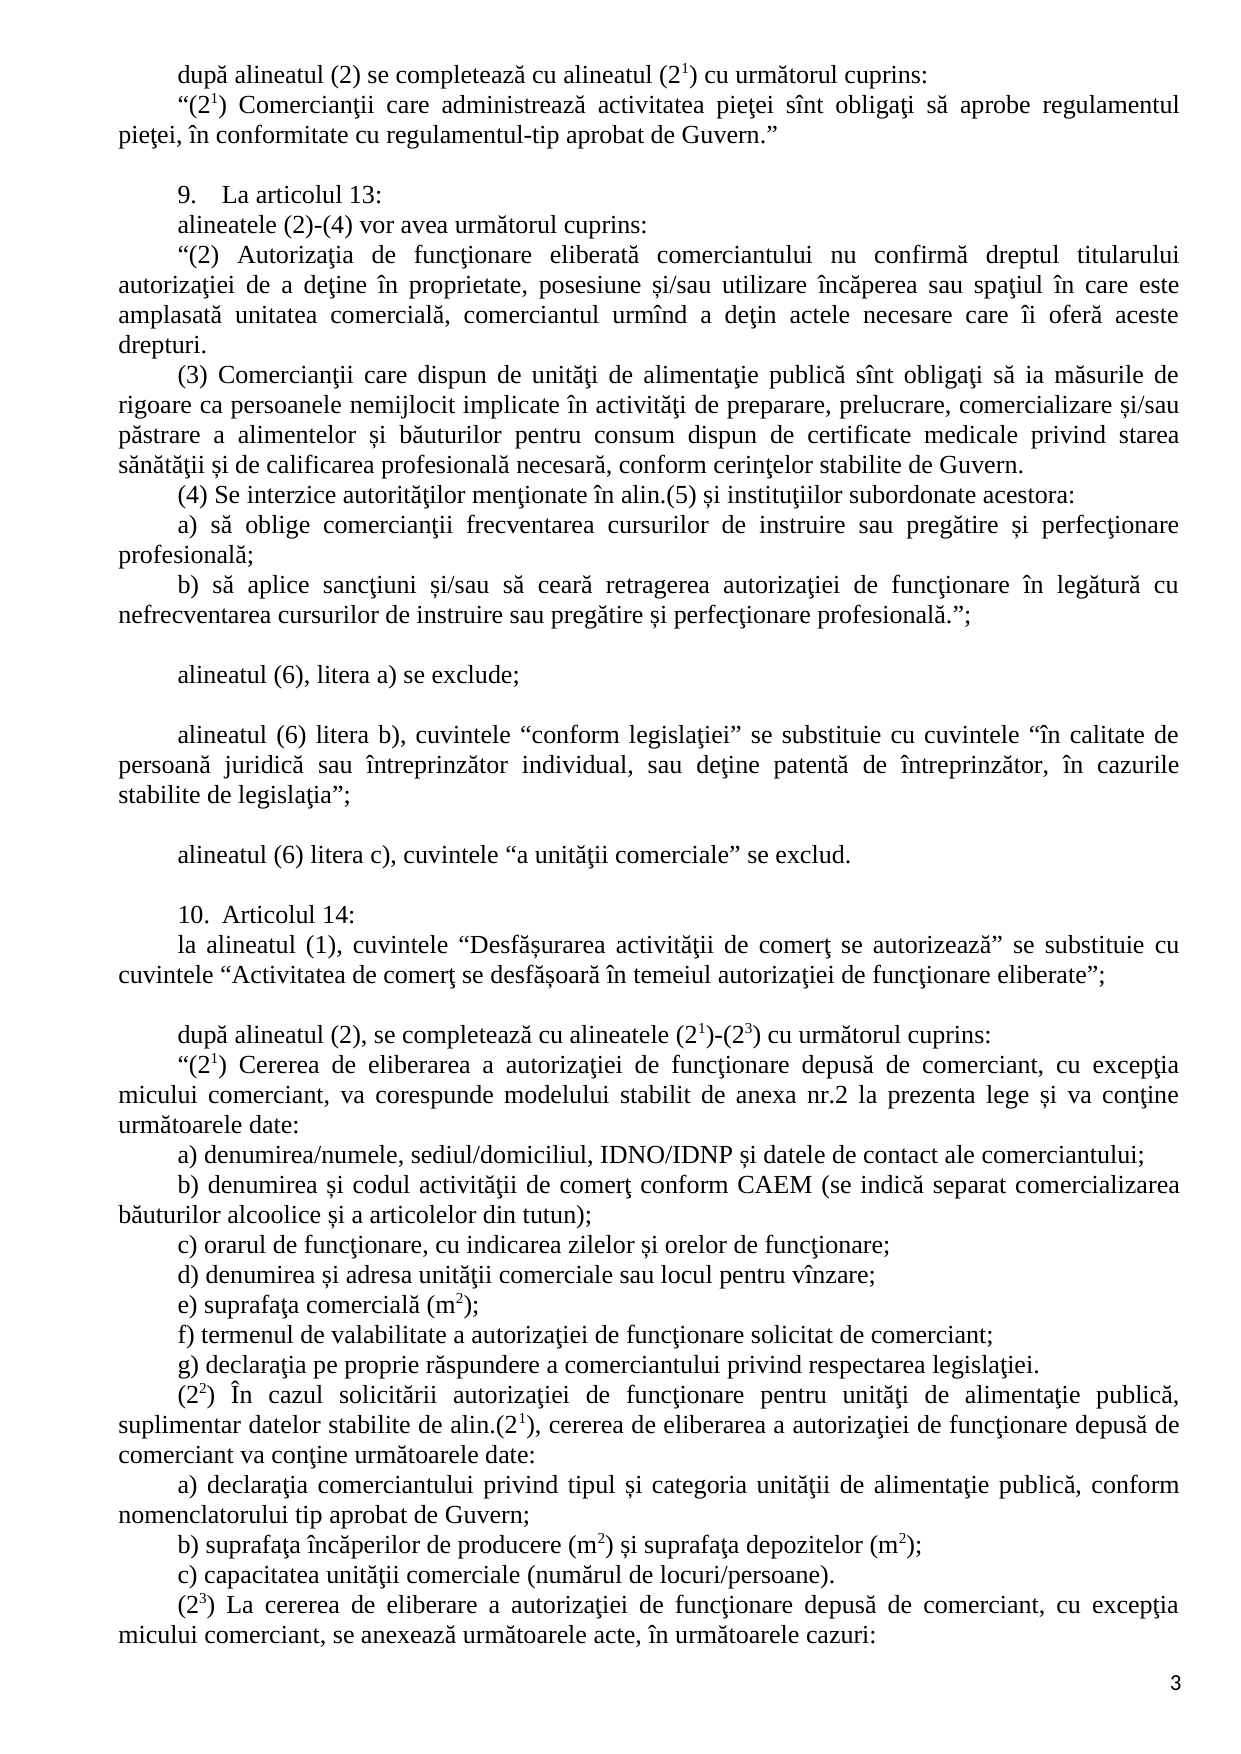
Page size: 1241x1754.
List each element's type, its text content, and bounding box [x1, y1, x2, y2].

text d) denumirea și adresa unităţii comerciale sau locul pentru vînzare; [118, 1259, 1181, 1289]
text alineatul (6) litera b), cuvintele “conform legislaţiei” se substituie cu cuvintele “în calitate de persoană juridică sau întreprinzător individual, sau deţine patentă de întreprinzător, în cazurile stabilite de legislaţia”; [118, 719, 1181, 809]
text b) suprafaţa încăperilor de producere (m2) și suprafaţa depozitelor (m2); [118, 1529, 1181, 1559]
text alineatele (2)-(4) vor avea următorul cuprins: [118, 209, 1181, 239]
list La articolul 13: [118, 179, 1181, 209]
text alineatul (6) litera c), cuvintele “a unităţii comerciale” se exclud. [118, 839, 1181, 869]
text g) declaraţia pe proprie răspundere a comerciantului privind respectarea legislaţiei. [118, 1349, 1181, 1379]
text f) termenul de valabilitate a autorizaţiei de funcţionare solicitat de comerciant; [118, 1319, 1181, 1349]
text (4) Se interzice autorităţilor menţionate în alin.(5) și instituţiilor subordonate acestora: [118, 479, 1181, 509]
text (23) La cererea de eliberare a autorizaţiei de funcţionare depusă de comerciant, cu excepţia micului comerciant, se anexează următoarele acte, în următoarele cazuri: [118, 1589, 1181, 1649]
text “(2) Autorizaţia de funcţionare eliberată comerciantului nu confirmă dreptul titularului autorizaţiei de a deţine în proprietate, posesiune și/sau utilizare încăperea sau spaţiul în care este amplasată unitatea comercială, comerciantul urmînd a deţin actele necesare care îi oferă aceste drepturi. [118, 239, 1181, 359]
list Articolul 14: [118, 899, 1181, 929]
text c) orarul de funcţionare, cu indicarea zilelor și orelor de funcţionare; [118, 1229, 1181, 1259]
text după alineatul (2) se completează cu alineatul (21) cu următorul cuprins: [118, 59, 1181, 89]
text la alineatul (1), cuvintele “Desfășurarea activităţii de comerţ se autorizează” se substituie cu cuvintele “Activitatea de comerţ se desfășoară în temeiul autorizaţiei de funcţionare eliberate”; [118, 929, 1181, 989]
text “(21) Comercianţii care administrează activitatea pieţei sînt obligaţi să aprobe regulamentul pieţei, în conformitate cu regulamentul-tip aprobat de Guvern.” [118, 89, 1181, 149]
text c) capacitatea unităţii comerciale (numărul de locuri/persoane). [118, 1559, 1181, 1589]
text a) să oblige comercianţii frecventarea cursurilor de instruire sau pregătire și perfecţionare profesională; [118, 509, 1181, 569]
text e) suprafaţa comercială (m2); [118, 1289, 1181, 1319]
text (22) În cazul solicitării autorizaţiei de funcţionare pentru unităţi de alimentaţie publică, suplimentar datelor stabilite de alin.(21), cererea de eliberarea a autorizaţiei de funcţionare depusă de comerciant va conţine următoarele date: [118, 1379, 1181, 1469]
text a) denumirea/numele, sediul/domiciliul, IDNO/IDNP și datele de contact ale comerciantului; [118, 1139, 1181, 1169]
text b) denumirea și codul activităţii de comerţ conform CAEM (se indică separat comercializarea băuturilor alcoolice și a articolelor din tutun); [118, 1169, 1181, 1229]
text b) să aplice sancţiuni și/sau să ceară retragerea autorizaţiei de funcţionare în legătură cu nefrecventarea cursurilor de instruire sau pregătire și perfecţionare profesională.”; [118, 569, 1181, 629]
text a) declaraţia comerciantului privind tipul și categoria unităţii de alimentaţie publică, conform nomenclatorului tip aprobat de Guvern; [118, 1469, 1181, 1529]
text (3) Comercianţii care dispun de unităţi de alimentaţie publică sînt obligaţi să ia măsurile de rigoare ca persoanele nemijlocit implicate în activităţi de preparare, prelucrare, comercializare și/sau păstrare a alimentelor și băuturilor pentru consum dispun de certificate medicale privind starea sănătăţii și de calificarea profesională necesară, conform cerinţelor stabilite de Guvern. [118, 359, 1181, 479]
text “(21) Cererea de eliberarea a autorizaţiei de funcţionare depusă de comerciant, cu excepţia micului comerciant, va corespunde modelului stabilit de anexa nr.2 la prezenta lege și va conţine următoarele date: [118, 1049, 1181, 1139]
text după alineatul (2), se completează cu alineatele (21)-(23) cu următorul cuprins: [118, 1019, 1181, 1049]
text alineatul (6), litera a) se exclude; [118, 659, 1181, 689]
